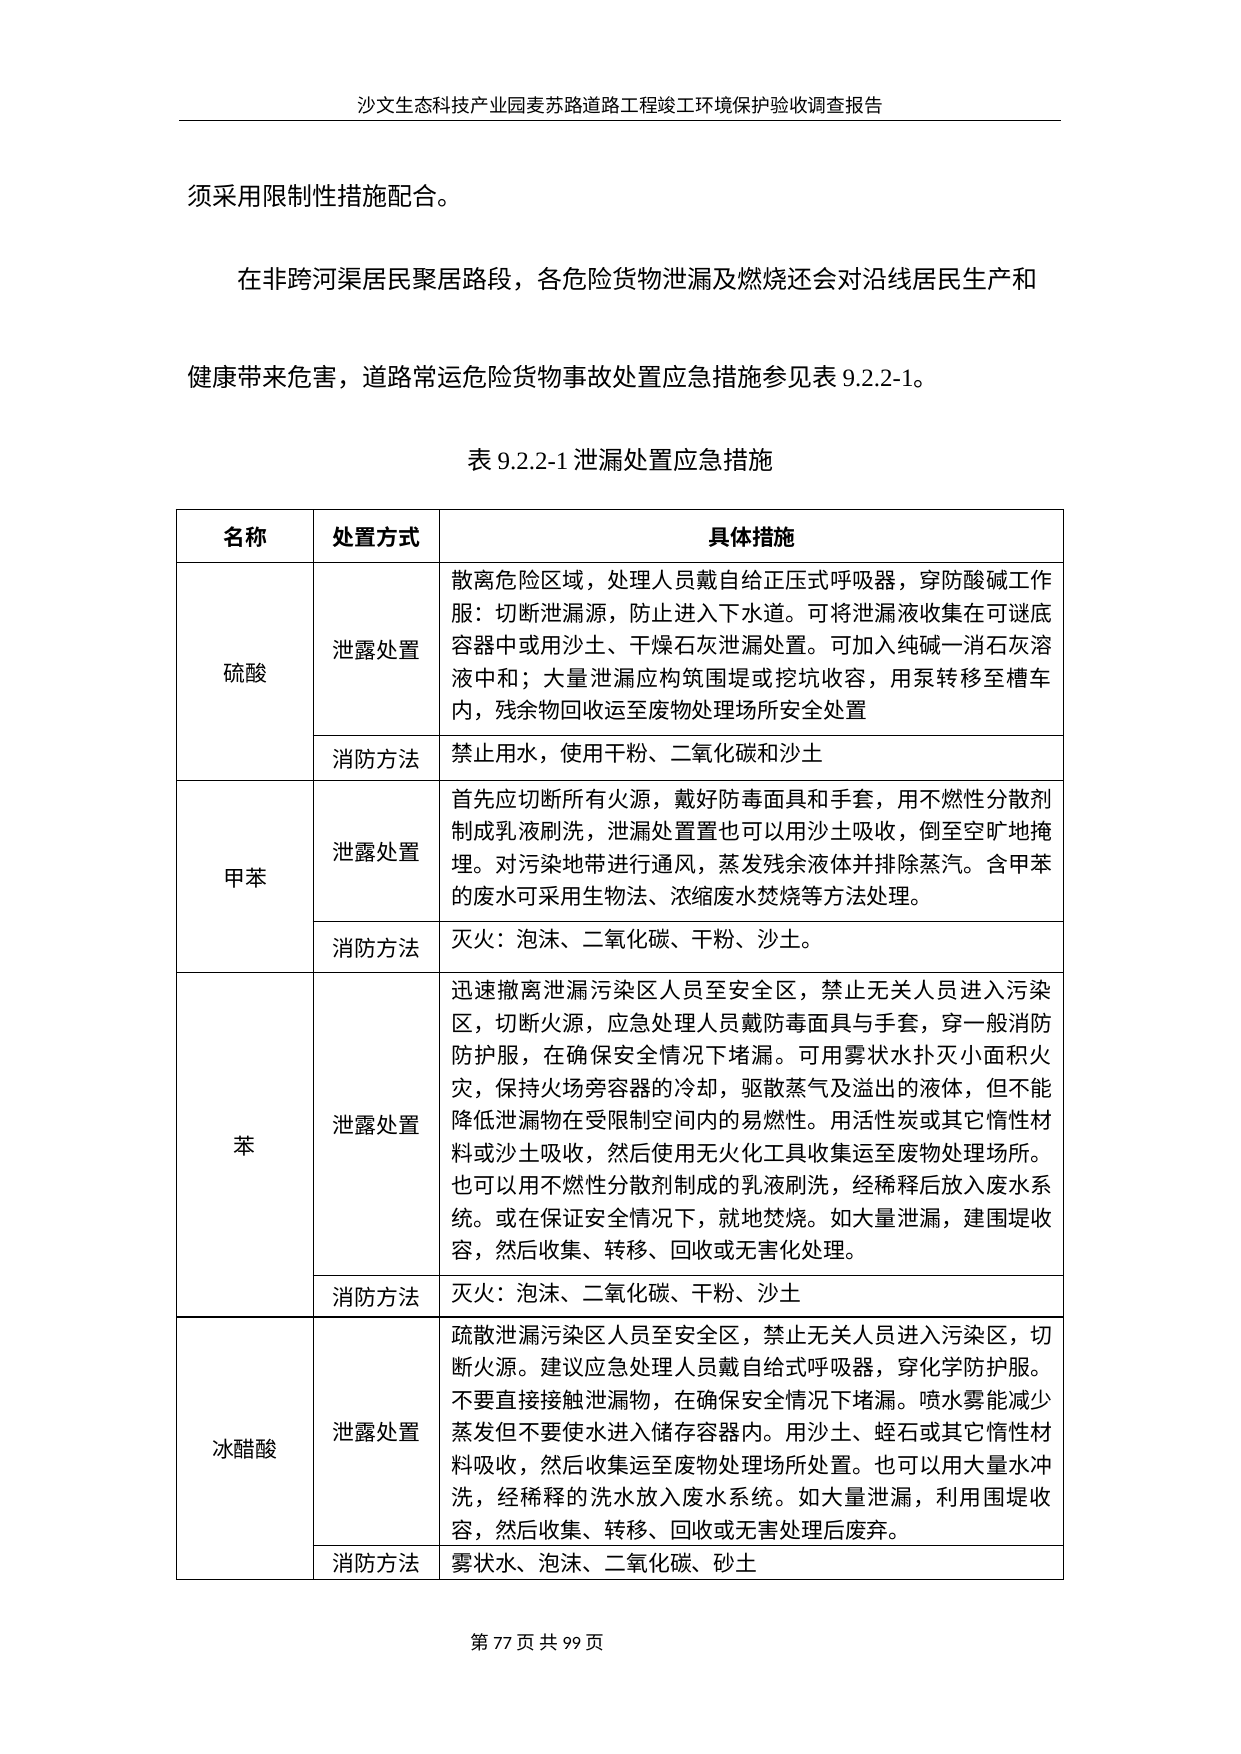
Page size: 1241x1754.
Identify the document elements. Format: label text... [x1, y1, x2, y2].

table_cell 甲苯 [177, 781, 313, 972]
table_cell 散离危险区域，处理人员戴自给正压式呼吸器，穿防酸碱工作服：切断泄漏源，防止进入下水道。可将泄漏液收集在可谜底容器中或用沙土、干燥石灰泄漏处置。可加入纯碱一消石灰溶液中和；大量泄漏应构筑围堤或挖坑收容，用泵转移至槽车内，残余物回收运至废物处理场 所安全处置 [440, 563, 1063, 735]
table_cell 消防方法 [314, 1546, 439, 1578]
table_cell 迅速撤离泄漏污染区人员至安全区，禁止无关人员进入污染区，切断火源，应急处理人员戴防毒面具与手套，穿一般消防防护服，在确保安全情况下堵漏。可用雾状水扑灭小面积火灾，保持火场旁容器的冷却，驱散蒸气及溢出的液体，但不能降低泄漏物在受限制空间内的易燃性。用活性炭或其它惰性材料或沙土吸收，然后使用无火化工具收集运至废物处理场所。也可以用不燃性分散剂制成的乳液刷洗，经稀释后放入废水系统。或在保证安全情况下，就地焚烧。如大量泄漏，建围堤收容，然后收集、转移、回收或无害化处理。 [440, 973, 1063, 1275]
table_cell 冰醋酸 [177, 1318, 313, 1578]
table_cell 雾状水、泡沫、二氧化碳、砂土 [440, 1546, 1063, 1578]
table_cell 泄露处置 [314, 973, 439, 1275]
table_cell 泄露处置 [314, 781, 439, 921]
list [187, 162, 1053, 227]
table_cell 消防方法 [314, 1276, 439, 1316]
table_cell 苯 [177, 973, 313, 1316]
table_cell 灭火：泡沫、二氧化碳、干粉、沙土 [440, 1276, 1063, 1316]
table_cell 泄露处置 [314, 563, 439, 735]
table_cell 禁止用水，使用干粉、二氧化碳和沙土 [440, 736, 1063, 780]
table_cell 消防方法 [314, 736, 439, 780]
table_cell 泄露处置 [314, 1318, 439, 1545]
table_cell 灭火：泡沫、二氧化碳、干粉、沙土。 [440, 922, 1063, 972]
text 表9.2.2-1泄漏处置应急措施 [187, 426, 1053, 491]
table_cell 疏散泄漏污染区人员至安全区，禁止无关人员进入污染区，切断火源。建议应急处理人员戴自给式呼吸器，穿化学防护服。不要直接接触泄漏物，在确保安全情况下堵漏。喷水雾能减少蒸发但不要使水进入储存容器内。用沙土、蛭石或其它惰性材料吸收，然后收集运至废物处理场所处置。也可以用大量水冲洗，经稀释的洗水放入废水系统。如大量泄漏，利用围堤收容，然后收集、转移、回收或无害处理后废弃。 [440, 1318, 1063, 1545]
table_header 具体措施 [440, 510, 1063, 562]
table_cell 首先应切断所有火源，戴好防毒面具和手套，用不燃性分散剂制成乳液刷洗，泄漏处置 置也可以用沙土吸收，倒至空旷地掩埋。对污染地带进行通风，蒸发残余液体并排除蒸汽。含甲苯的废水可采用生物法、浓缩废水焚烧等方法处理。 [440, 781, 1063, 921]
table_cell 硫酸 [177, 563, 313, 780]
table_header 名称 [177, 510, 313, 562]
table_cell 消防方法 [314, 922, 439, 972]
list 在非跨河渠居民聚居路段，各危险货物泄漏及燃烧还会对沿线居民生产和健康带来危害，道路常运危险货物事故处置应急措施参见表9.2.2-1。 [187, 245, 1053, 408]
table_header 处置方式 [314, 510, 439, 562]
